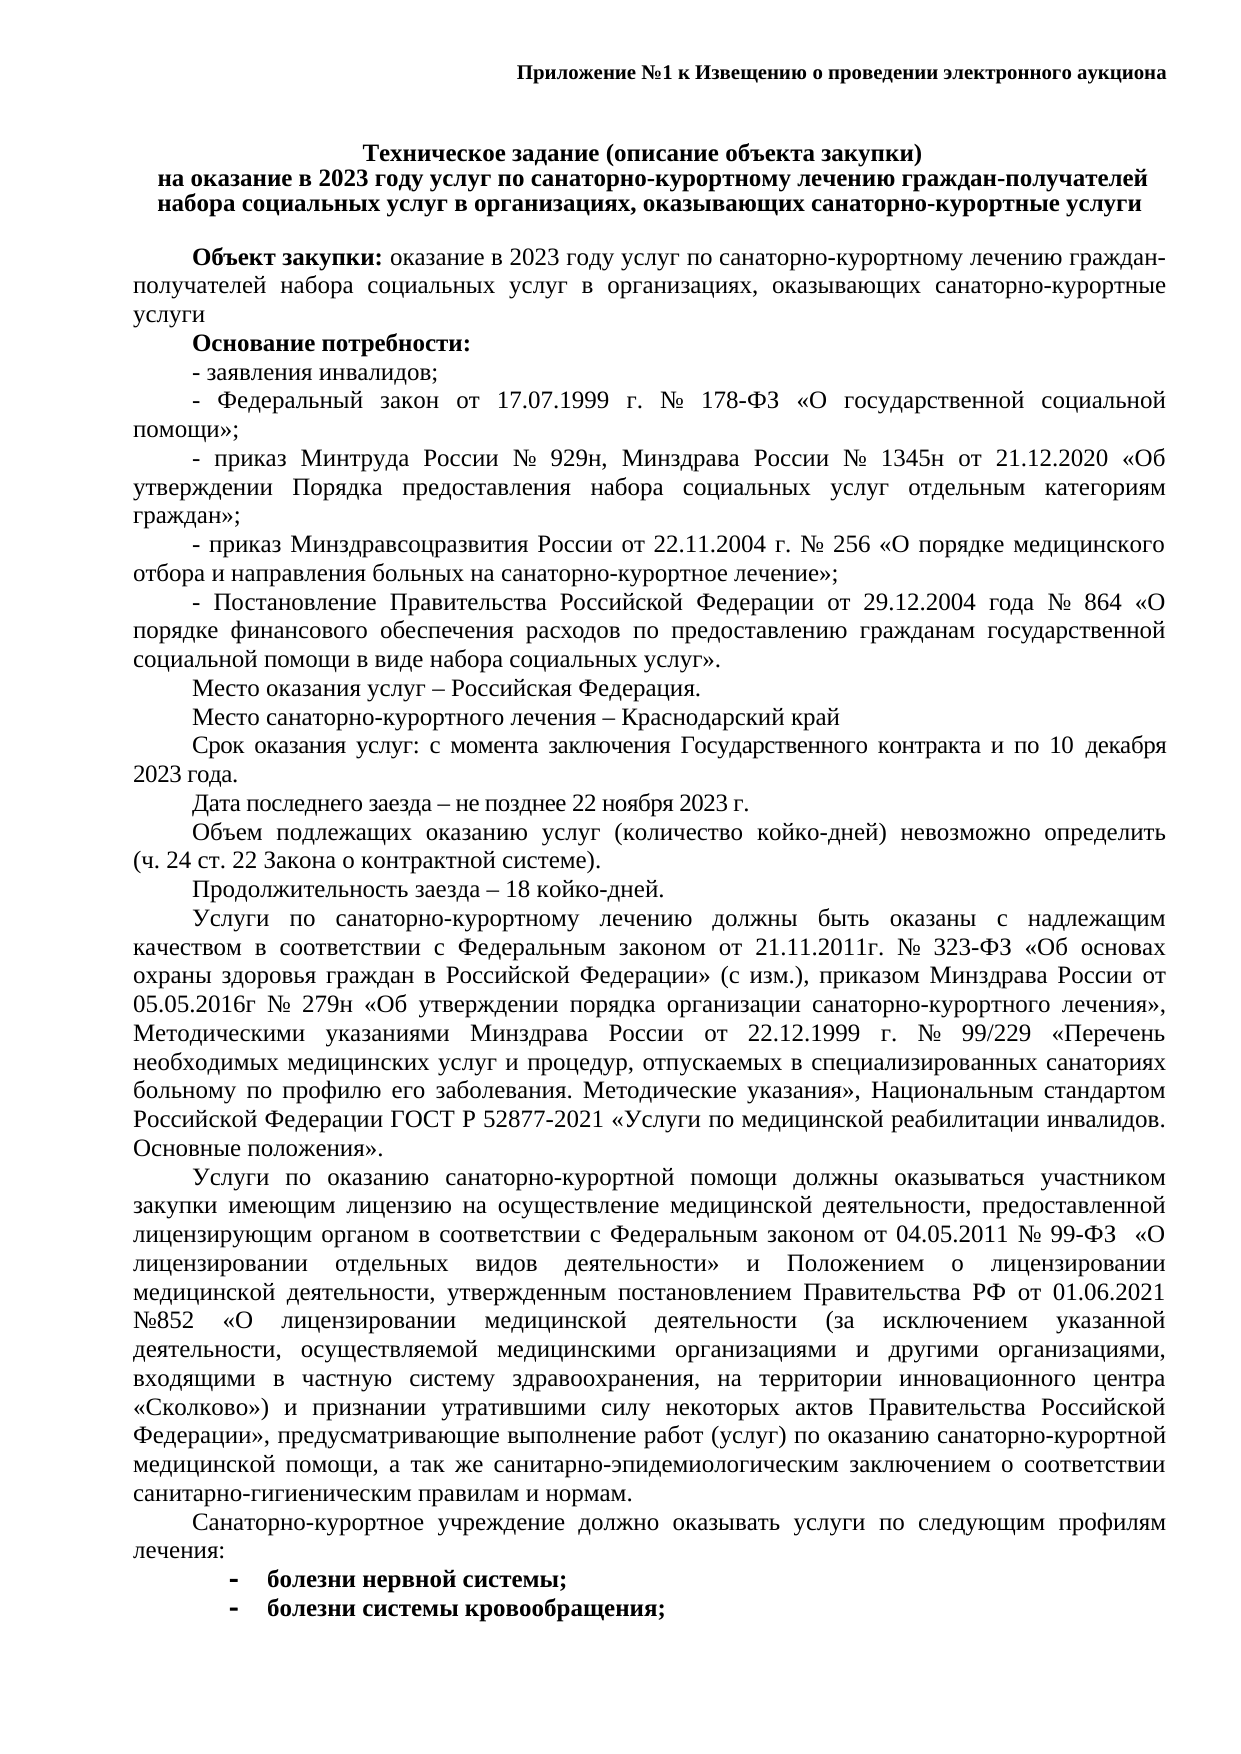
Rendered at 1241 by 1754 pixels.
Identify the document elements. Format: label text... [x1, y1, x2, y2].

text Приложение №1 к Извещению о проведении электронного аукциона [133, 59, 1167, 84]
text - приказ Минздравсоцразвития России от 22.11.2004 г. № 256 «О порядке медицинского отбора и направления больных на санаторно-курортное лечение»; [133, 529, 1167, 587]
text на оказание в 2023 году услуг по санаторно-курортному лечению граждан-получателей набора социальных услуг в организациях, оказывающих санаторно-курортные услуги [133, 167, 1167, 217]
text Продолжительность заезда – 18 койко-дней. [133, 874, 1167, 903]
text - Федеральный закон от 17.07.1999 г. № 178-ФЗ «О государственной социальной помощи»; [133, 385, 1167, 443]
list болезни системы кровообращения; [229, 1593, 1167, 1622]
text Объем подлежащих оказанию услуг (количество койко-дней) невозможно определить (ч. 24 ст. 22 Закона о контрактной системе). [133, 817, 1167, 874]
title Объект закупки: оказание в 2023 году услуг по санаторно-курортному лечению граждан-получателей набора социальных услуг в организациях, оказывающих санаторно-курортные услуги [133, 242, 1167, 328]
text Санаторно-курортное учреждение должно оказывать услуги по следующим профилям лечения: [133, 1507, 1167, 1564]
text Дата последнего заезда – не позднее 22 ноября 2023 г. [133, 788, 1167, 817]
text - заявления инвалидов; [133, 357, 1167, 385]
text Место санаторно-курортного лечения – Краснодарский край [133, 702, 1167, 730]
text Техническое задание (описание объекта закупки) [133, 138, 1152, 167]
text Срок оказания услуг: с момента заключения Государственного контракта и по 10 декабря 2023 года. [133, 730, 1167, 788]
text Место оказания услуг – Российская Федерация. [133, 673, 1167, 702]
text - приказ Минтруда России № 929н, Минздрава России № 1345н от 21.12.2020 «Об утверждении Порядка предоставления набора социальных услуг отдельным категориям граждан»; [133, 443, 1167, 529]
title Основание потребности: [133, 328, 1167, 357]
list болезни нервной системы; [229, 1564, 1167, 1593]
text Услуги по оказанию санаторно-курортной помощи должны оказываться участником закупки имеющим лицензию на осуществление медицинской деятельности, предоставленной лицензирующим органом в соответствии с Федеральным законом от 04.05.2011 № 99-ФЗ «О лицензировании отдельных видов деятельности» и Положением о лицензировании медицинской деятельности, утвержденным постановлением Правительства РФ от 01.06.2021 №852 «О лицензировании медицинской деятельности (за исключением указанной деятельности, осуществляемой медицинскими организациями и другими организациями, входящими в частную систему здравоохранения, на территории инновационного центра «Сколково») и признании утратившими силу некоторых актов Правительства Российской Федерации», предусматривающие выполнение работ (услуг) по оказанию санаторно-курортной медицинской помощи, а так же санитарно-эпидемиологическим заключением о соответствии санитарно-гигиеническим правилам и нормам. [133, 1162, 1167, 1507]
text - Постановление Правительства Российской Федерации от 29.12.2004 года № 864 «О порядке финансового обеспечения расходов по предоставлению гражданам государственной социальной помощи в виде набора социальных услуг». [133, 587, 1167, 673]
text Услуги по санаторно-курортному лечению должны быть оказаны с надлежащим качеством в соответствии с Федеральным законом от 21.11.2011г. № 323-ФЗ «Об основах охраны здоровья граждан в Российской Федерации» (с изм.), приказом Минздрава России от 05.05.2016г № 279н «Об утверждении порядка организации санаторно-курортного лечения», Методическими указаниями Минздрава России от 22.12.1999 г. № 99/229 «Перечень необходимых медицинских услуг и процедур, отпускаемых в специализированных санаториях больному по профилю его заболевания. Методические указания», Национальным стандартом Российской Федерации ГОСТ Р 52877-2021 «Услуги по медицинской реабилитации инвалидов. Основные положения». [133, 903, 1167, 1162]
